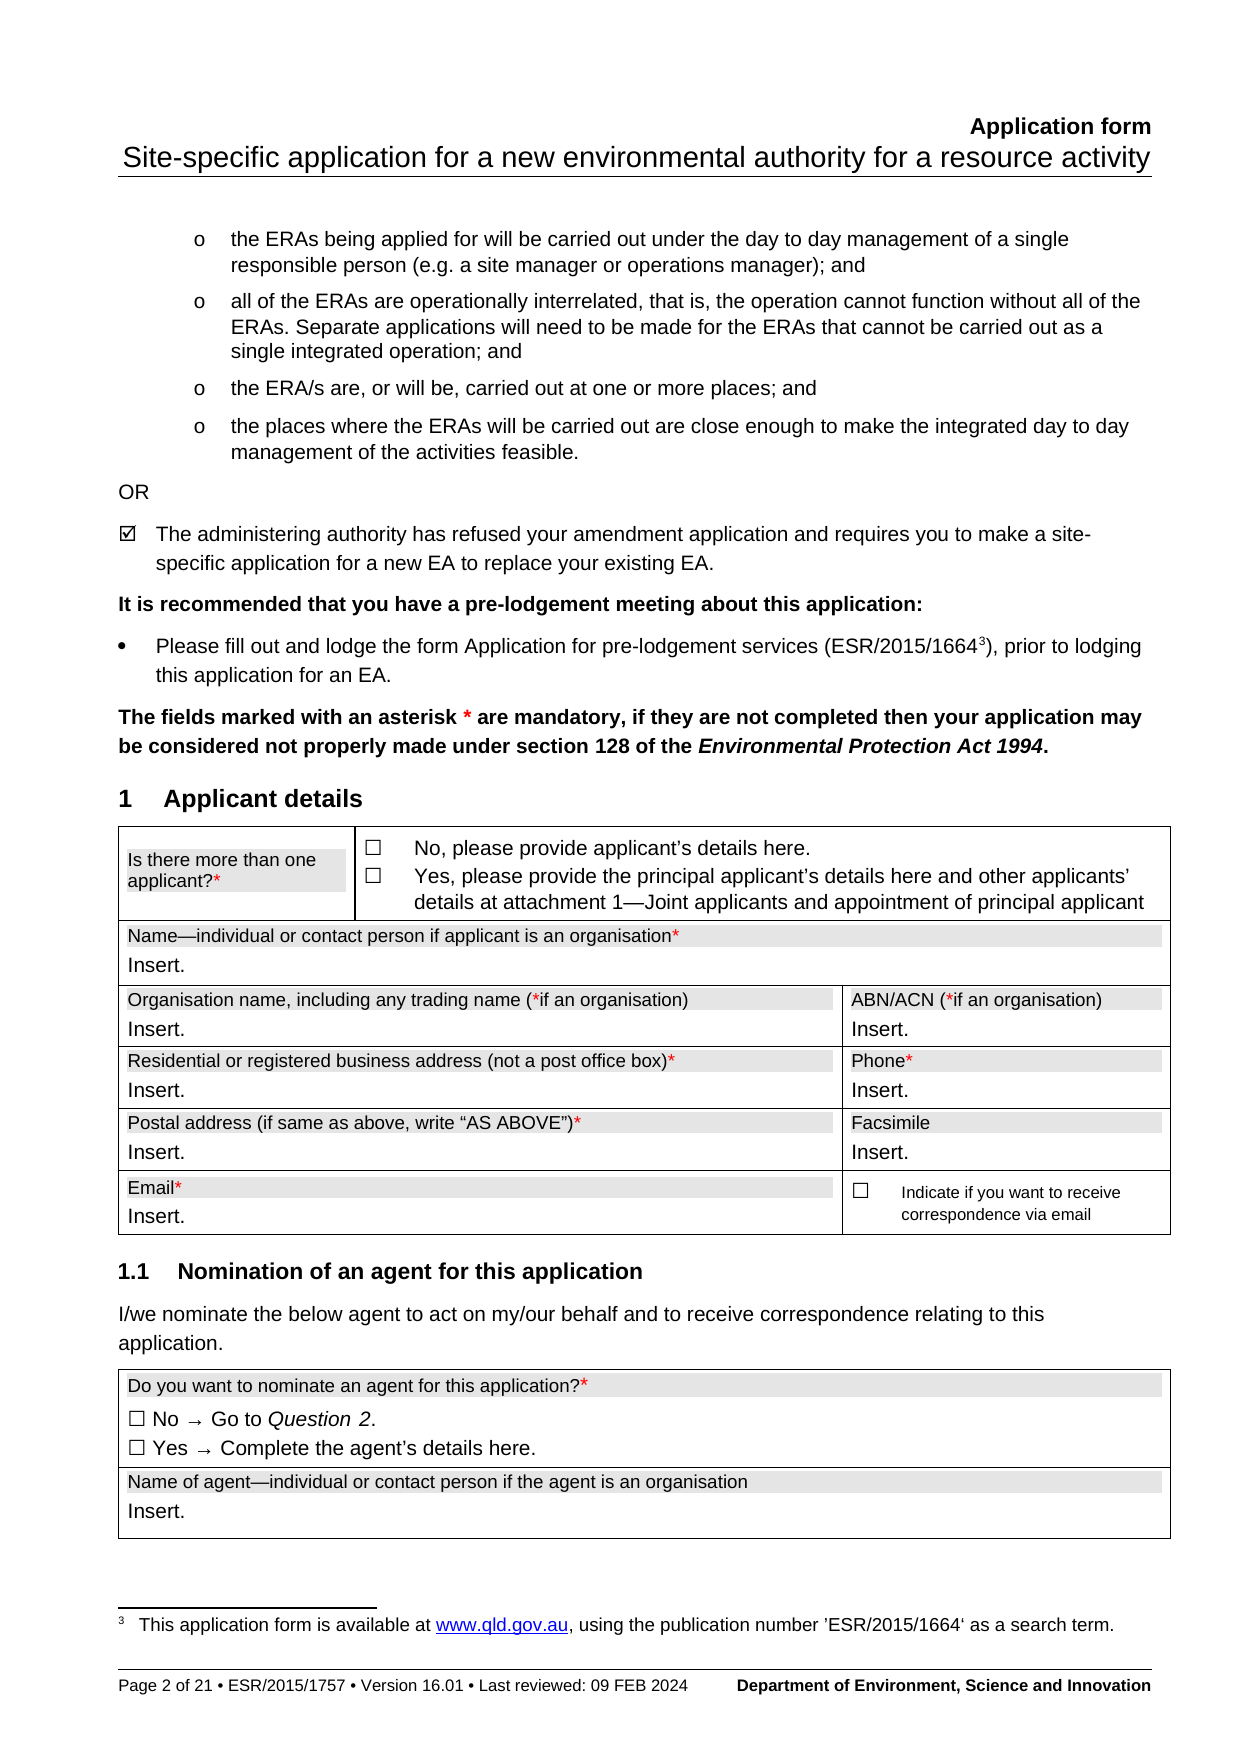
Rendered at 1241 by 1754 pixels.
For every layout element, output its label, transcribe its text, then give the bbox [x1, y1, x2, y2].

subtitle Applicant details [118, 784, 1152, 813]
table_cell Postal address (if same as above, write “AS ABOVE”)* [119, 1109, 842, 1169]
table_cell Phone* [843, 1047, 1170, 1108]
table_cell Facsimile [843, 1109, 1170, 1169]
table_header No, please provide applicant’s details here. Yes, please provide the principal applicant’s details here and other applicants’ details at attachment 1—Joint applicants and appointment of principal applicant [356, 827, 1170, 920]
list the ERA/s are, or will be, carried out at one or more places; and [193, 375, 1152, 401]
text The fields marked with an asterisk * are mandatory, if they are not completed then your application may be considered not properly made under section 128 of the Environmental Protection Act 1994. [118, 701, 1152, 759]
table_cell Name—individual or contact person if applicant is an organisation* [119, 921, 1170, 984]
table_header Do you want to nominate an agent for this application?* No → Go to Question 2. Yes → Complete the agent’s details here. [119, 1370, 1170, 1467]
text I/we nominate the below agent to act on my/our behalf and to receive correspondence relating to this application. [118, 1298, 1152, 1356]
table_header Is there more than one applicant?* [119, 827, 354, 920]
list the ERAs being applied for will be carried out under the day to day management of a single responsible person (e.g. a site manager or operations manager); and [193, 227, 1152, 277]
table_cell Organisation name, including any trading name (*if an organisation) [119, 986, 842, 1046]
table_cell Name of agent—individual or contact person if the agent is an organisation [119, 1468, 1170, 1538]
subtitle Nomination of an agent for this application [117, 1256, 1152, 1285]
text OR [118, 476, 1152, 505]
list The administering authority has refused your amendment application and requires you to make a site-specific application for a new EA to replace your existing EA. [118, 518, 1152, 576]
list all of the ERAs are operationally interrelated, that is, the operation cannot function without all of the ERAs. Separate applications will need to be made for the ERAs that cannot be carried out as a single integrated operation; and [193, 289, 1152, 363]
table_cell Email* [119, 1171, 842, 1234]
table_cell Indicate if you want to receive correspondence via email [843, 1171, 1170, 1234]
list Please fill out and lodge the form Application for pre-lodgement services (ESR/2015/1664), prior to lodging this application for an EA. [118, 630, 1152, 688]
text It is recommended that you have a pre-lodgement meeting about this application: [118, 588, 1152, 618]
list the places where the ERAs will be carried out are close enough to make the integrated day to day management of the activities feasible. [193, 414, 1152, 463]
table_cell ABN/ACN (*if an organisation) [843, 986, 1170, 1046]
table_cell Residential or registered business address (not a post office box)* [119, 1047, 842, 1108]
